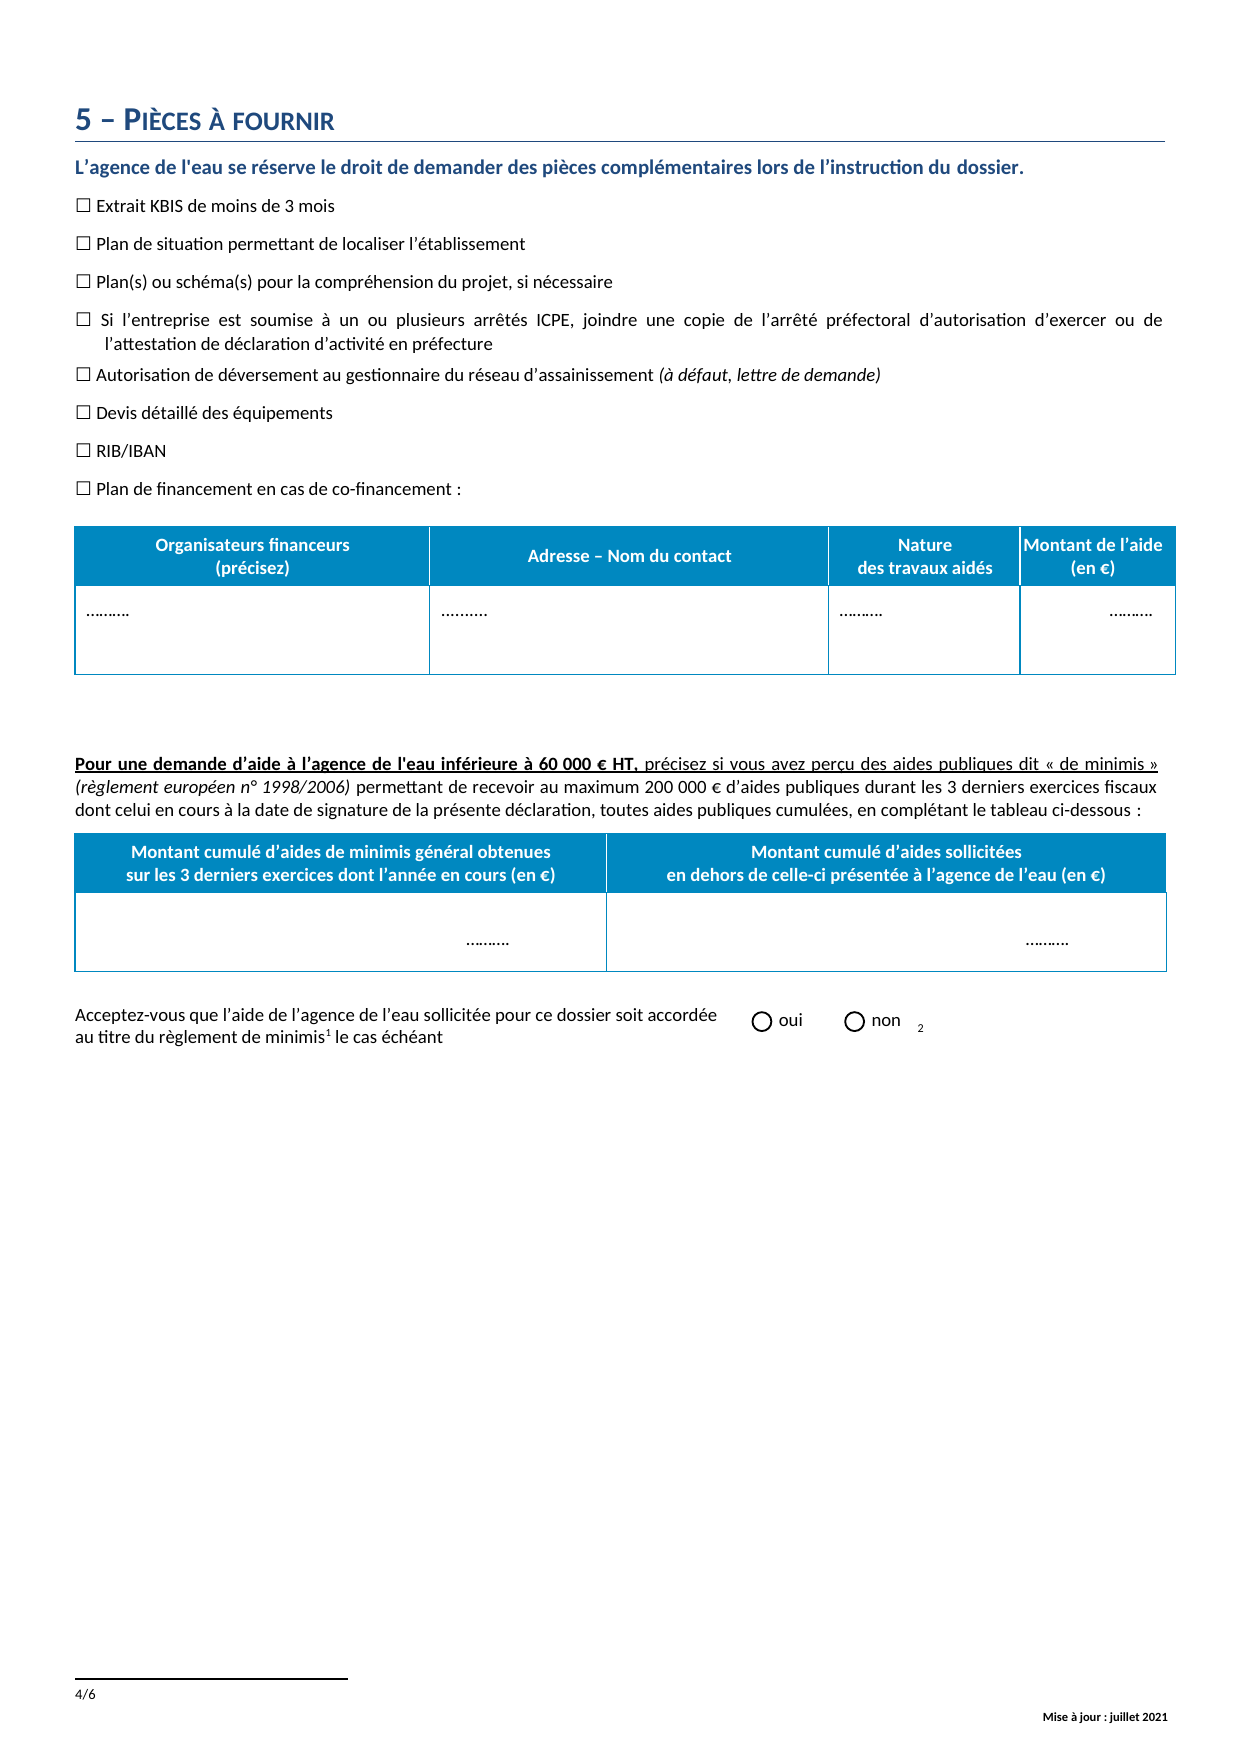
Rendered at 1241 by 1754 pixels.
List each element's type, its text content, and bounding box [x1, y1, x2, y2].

table_header Montant cumulé d’aides de minimis général obtenues sur les 3 derniers exercices dont l’année en cours (en €) [76, 834, 606, 892]
table_header Organisateurs financeurs (précisez) [76, 527, 429, 585]
text RIB/IBAN [75, 437, 1165, 462]
text Plan de situation permettant de localiser l’établissement [75, 230, 1165, 256]
text Plan de financement en cas de co-financement : [75, 475, 1165, 501]
table_header [739, 1003, 832, 1049]
text Pour une demande d’aide à l’agence de l'eau inférieure à 60 000 € HT, précisez si vous avez perçu des aides publiques dit « de minimis » (règlement européen n° 1998/2006) permettant de recevoir au maximum 200 000 € d’aides publiques durant les 3 derniers exercices fiscaux dont celui en cours à la date de signature de la présente déclaration, toutes aides publiques cumulées, en complétant le tableau ci-dessous : [75, 773, 1158, 821]
table_header Montant de l’aide (en €) [1021, 527, 1176, 585]
table_header Nature des travaux aidés [829, 527, 1019, 585]
text 5 – Pièces à fournir [75, 98, 1165, 141]
table_header [832, 1003, 1010, 1049]
table_header Montant cumulé d’aides sollicitées en dehors de celle-ci présentée à l’agence de l’eau (en €) [607, 834, 1166, 892]
text Si l’entreprise est soumise à un ou plusieurs arrêtés ICPE, joindre une copie de l’arrêté préfectoral d’autorisation d’exercer ou de l’attestation de déclaration d’activité en préfecture [75, 306, 1165, 355]
text Devis détaillé des équipements [75, 399, 1158, 424]
text Plan(s) ou schéma(s) pour la compréhension du projet, si nécessaire [75, 268, 1165, 294]
table_header Adresse – Nom du contact [430, 527, 828, 585]
table_header Acceptez-vous que l’aide de l’agence de l’eau sollicitée pour ce dossier soit accordée au titre du règlement de minimis le cas échéant [64, 1003, 739, 1049]
text Autorisation de déversement au gestionnaire du réseau d’assainissement (à défaut, lettre de demande) [75, 361, 1158, 386]
text Extrait KBIS de moins de 3 mois [75, 192, 1158, 218]
text L’agence de l'eau se réserve le droit de demander des pièces complémentaires lors de l’instruction du dossier. [75, 154, 1165, 180]
